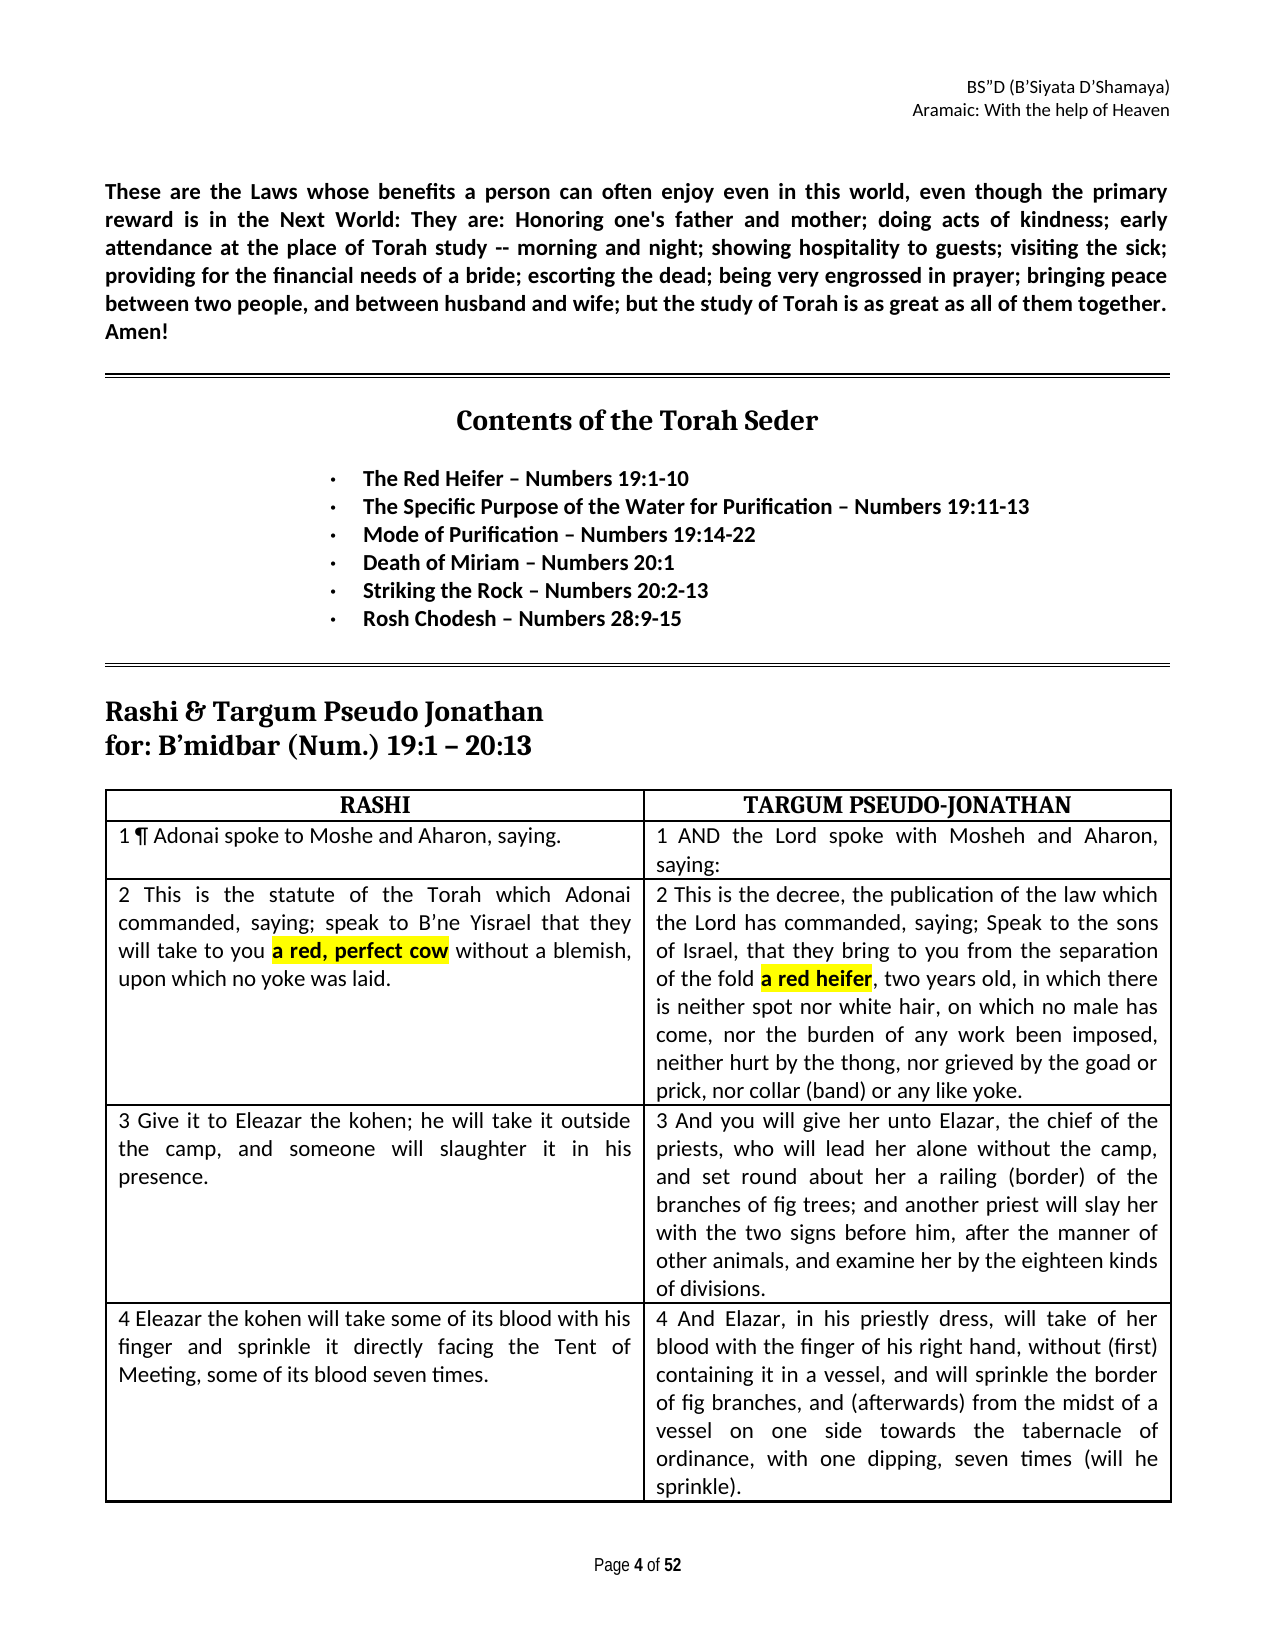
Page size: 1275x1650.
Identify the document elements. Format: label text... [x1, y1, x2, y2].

text · The Red Heifer – Numbers 19:1-10 [330, 464, 1170, 492]
table_cell 2 This is the statute of the Torah which Adonai commanded, saying; speak to B’ne Yisrael that they will take to you a red, perfect cow without a blemish, upon which no yoke was laid. [107, 880, 643, 1104]
table_cell 3 Give it to Eleazar the kohen; he will take it outside the camp, and someone will slaughter it in his presence. [107, 1106, 643, 1302]
table_cell 2 This is the decree, the publication of the law which the Lord has commanded, saying; Speak to the sons of Israel, that they bring to you from the separation of the fold a red heifer, two years old, in which there is neither spot nor white hair, on which no male has come, nor the burden of any work been imposed, neither hurt by the thong, nor grieved by the goad or prick, nor collar (band) or any like yoke. [645, 880, 1170, 1104]
text · The Specific Purpose of the Water for Purification – Numbers 19:11-13 [330, 492, 1170, 520]
text · Rosh Chodesh – Numbers 28:9-15 [330, 604, 1170, 632]
table_cell 1 AND the Lord spoke with Mosheh and Aharon, saying: [645, 822, 1170, 878]
text · Death of Miriam – Numbers 20:1 [330, 548, 1170, 576]
table_cell 1 ¶ Adonai spoke to Moshe and Aharon, saying. [107, 822, 643, 878]
table_cell 3 And you will give her unto Elazar, the chief of the priests, who will lead her alone without the camp, and set round about her a railing (border) of the branches of fig trees; and another priest will slay her with the two signs before him, after the manner of other animals, and examine her by the eighteen kinds of divisions. [645, 1106, 1170, 1302]
text These are the Laws whose benefits a person can often enjoy even in this world, even though the primary reward is in the Next World: They are: Honoring one's father and mother; doing acts of kindness; early attendance at the place of Torah study -- morning and night; showing hospitality to guests; visiting the sick; providing for the financial needs of a bride; escorting the dead; being very engrossed in prayer; bringing peace between two people, and between husband and wife; but the study of Torah is as great as all of them together. Amen! [105, 177, 1170, 345]
table_header TARGUM PSEUDO-JONATHAN [645, 791, 1170, 819]
table_cell 4 Eleazar the kohen will take some of its blood with his finger and sprinkle it directly facing the Tent of Meeting, some of its blood seven times. [107, 1304, 643, 1500]
table_header RASHI [107, 791, 643, 819]
text for: B’midbar (Num.) ‎19:1 – 20:13‎ [105, 729, 1170, 762]
table_cell 4 And Elazar, in his priestly dress, will take of her blood with the finger of his right hand, without (first) containing it in a vessel, and will sprinkle the border of fig branches, and (afterwards) from the midst of a vessel on one side towards the tabernacle of ordinance, with one dipping, seven times (will he sprinkle). [645, 1304, 1170, 1500]
text Contents of the Torah Seder [105, 404, 1170, 438]
text · Striking the Rock – Numbers 20:2-13 [330, 576, 1170, 604]
text Rashi & Targum Pseudo Jonathan [105, 695, 1170, 729]
text · Mode of Purification – Numbers 19:14-22 [330, 520, 1170, 548]
